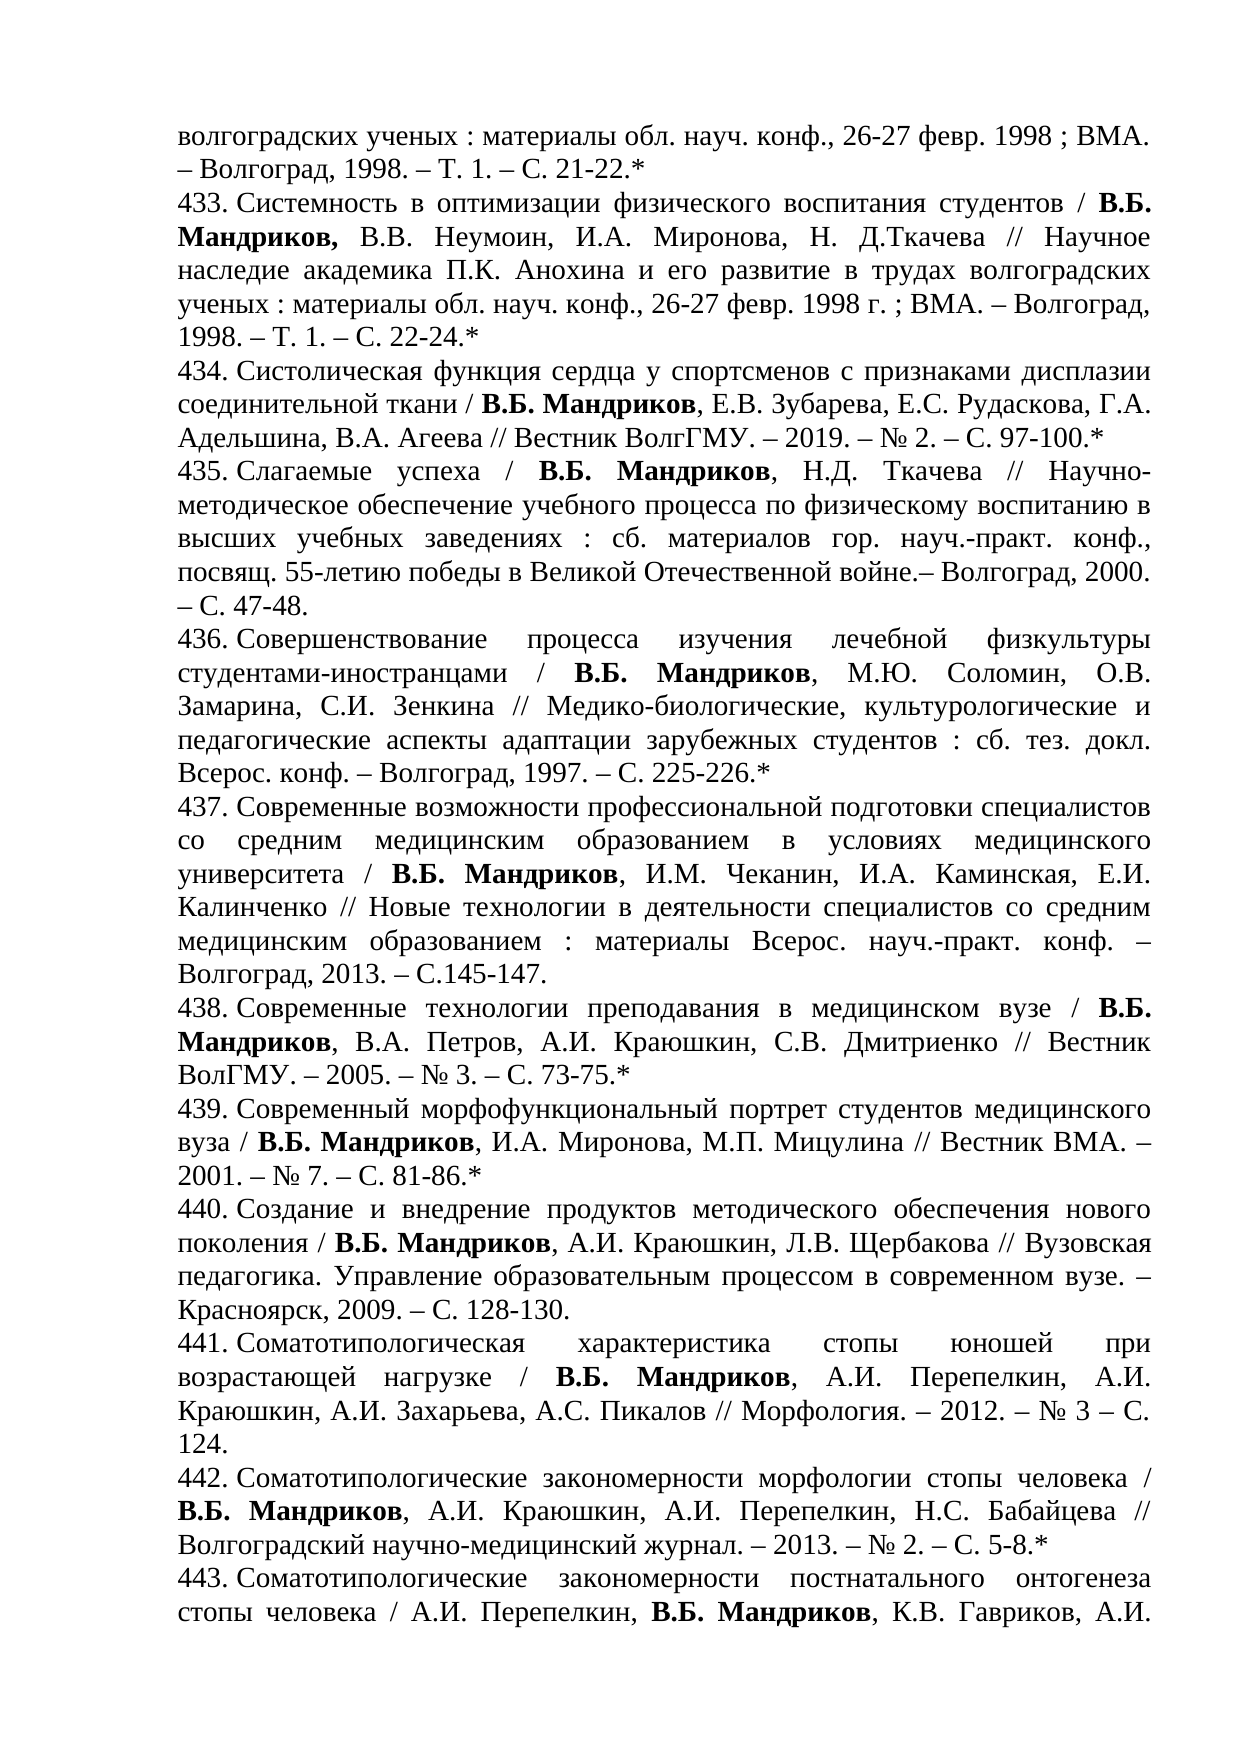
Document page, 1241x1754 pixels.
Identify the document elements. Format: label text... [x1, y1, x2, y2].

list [177, 118, 1152, 185]
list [177, 1560, 1152, 1627]
list Систолическая функция сердца у спортсменов с признаками дисплазии соединительной ткани / В.Б. Мандриков, Е.В. Зубарева, Е.С. Рудаскова, Г.А. Адельшина, В.А. Агеева // Вестник ВолгГМУ. – 2019. – № 2. – С. 97-100.* [177, 353, 1152, 453]
list Создание и внедрение продуктов методического обеспечения нового поколения / В.Б. Мандриков, А.И. Краюшкин, Л.В. Щербакова // Вузовская педагогика. Управление образовательным процессом в современном вузе. – Красноярск, 2009. – С. 128-130. [177, 1191, 1152, 1326]
list Современный морфофункциональный портрет студентов медицинского вуза / В.Б. Мандриков, И.А. Миронова, М.П. Мицулина // Вестник ВМА. – 2001. – № 7. – С. 81-86.* [177, 1091, 1152, 1191]
list Современные технологии преподавания в медицинском вузе / В.Б. Мандриков, В.А. Петров, А.И. Краюшкин, С.В. Дмитриенко // Вестник ВолГМУ. – 2005. – № 3. – С. 73-75.* [177, 990, 1152, 1091]
list Современные возможности профессиональной подготовки специалистов со средним медицинским образованием в условиях медицинского университета / В.Б. Мандриков, И.М. Чеканин, И.А. Каминская, Е.И. Калинченко // Новые технологии в деятельности специалистов со средним медицинским образованием : материалы Всерос. науч.-практ. конф. – Волгоград, 2013. – С.145-147. [177, 789, 1152, 990]
list Совершенствование процесса изучения лечебной физкультуры студентами-иностранцами / В.Б. Мандриков, М.Ю. Соломин, О.В. Замарина, С.И. Зенкина // Медико-биологические, культурологические и педагогические аспекты адаптации зарубежных студентов : сб. тез. докл. Всерос. конф. – Волгоград, 1997. – С. 225-226.* [177, 621, 1152, 789]
list Соматотипологические закономерности морфологии стопы человека / В.Б. Мандриков, А.И. Краюшкин, А.И. Перепелкин, Н.С. Бабайцева // Волгоградский научно-медицинский журнал. – 2013. – № 2. – С. 5-8.* [177, 1460, 1152, 1560]
list Системность в оптимизации физического воспитания студентов / В.Б. Мандриков, В.В. Неумоин, И.А. Миронова, Н. Д.Ткачева // Научное наследие академика П.К. Анохина и его развитие в трудах волгоградских ученых : материалы обл. науч. конф., 26-27 февр. 1998 г. ; ВМА. – Волгоград, 1998. – Т. 1. – С. 22-24.* [177, 185, 1152, 353]
list Соматотипологическая характеристика стопы юношей при возрастающей нагрузке / В.Б. Мандриков, А.И. Перепелкин, А.И. Краюшкин, А.И. Захарьева, А.С. Пикалов // Морфология. – 2012. – № 3 – С. 124. [177, 1326, 1152, 1460]
list Слагаемые успеха / В.Б. Мандриков, Н.Д. Ткачева // Научно-методическое обеспечение учебного процесса по физическому воспитанию в высших учебных заведениях : сб. материалов гор. науч.-практ. конф., посвящ. 55-летию победы в Великой Отечественной войне.– Волгоград, 2000. – С. 47-48. [177, 453, 1152, 621]
